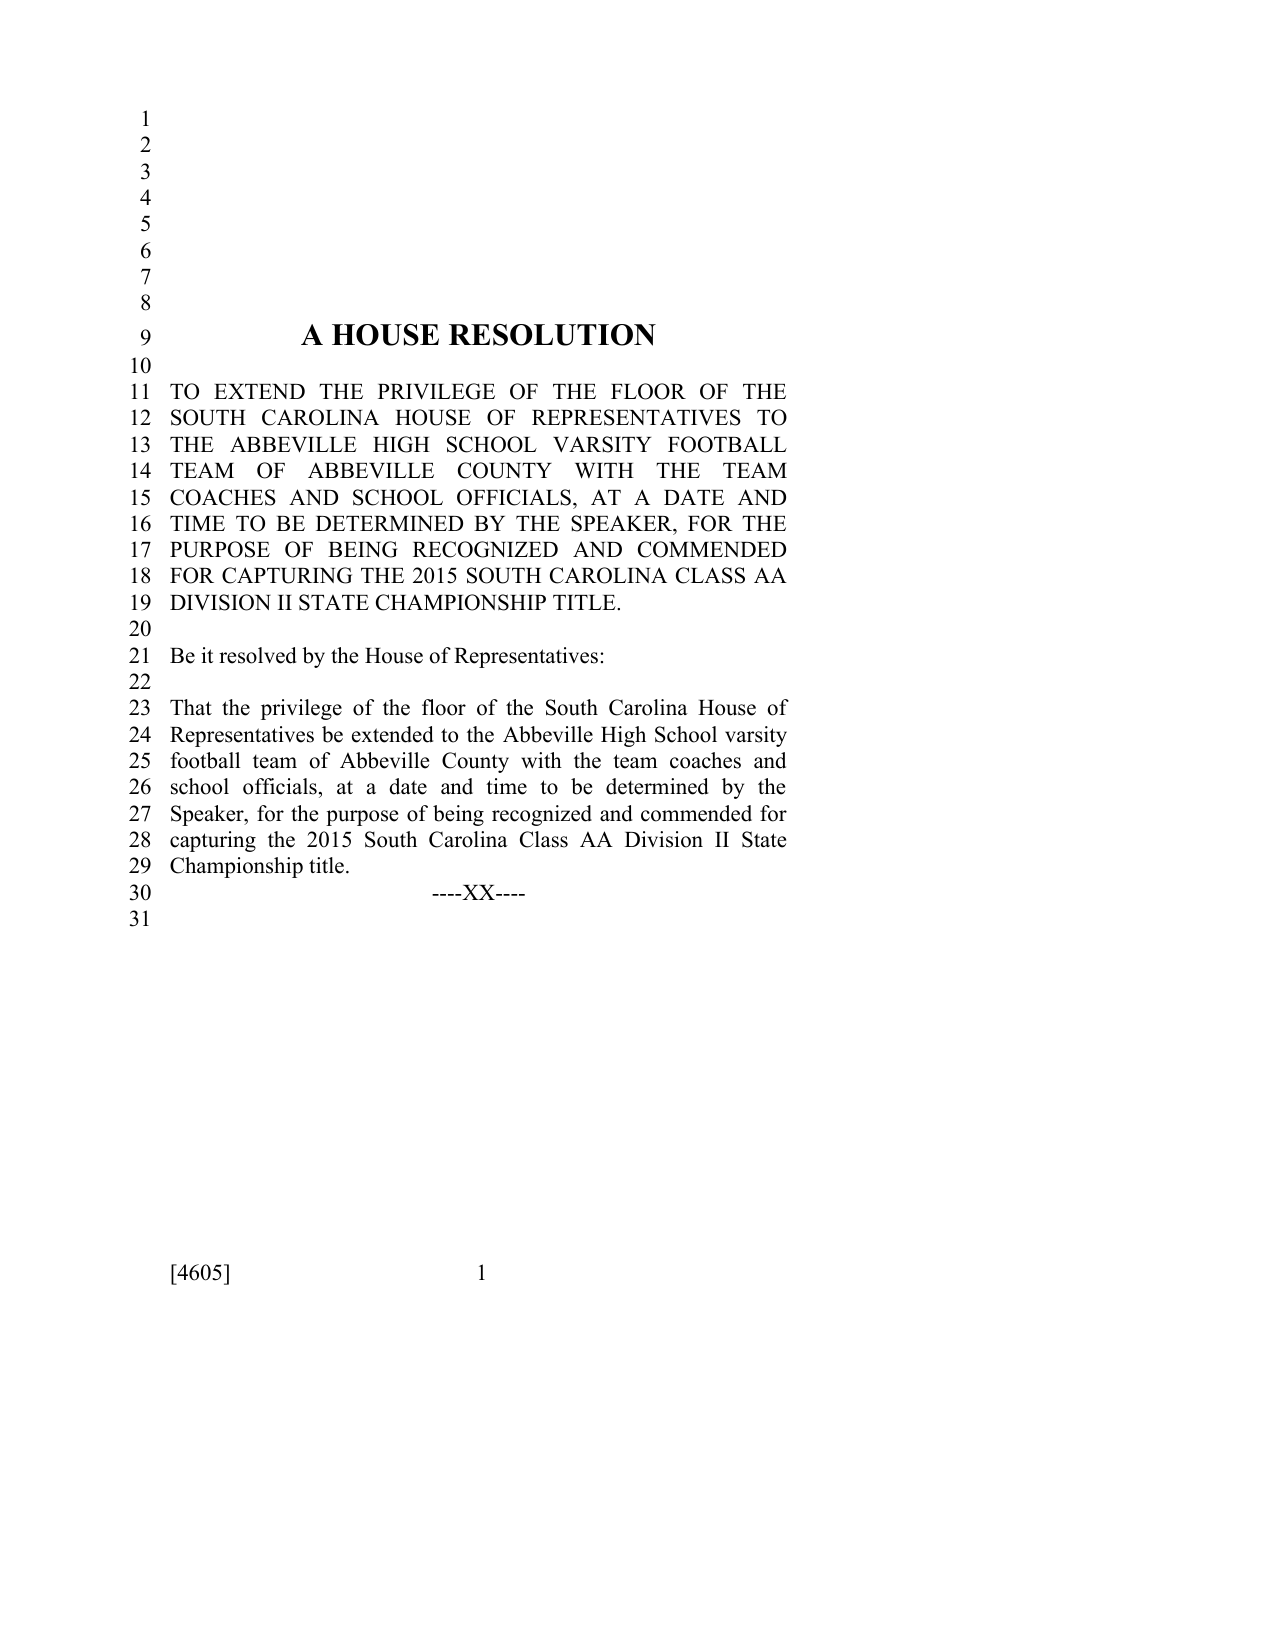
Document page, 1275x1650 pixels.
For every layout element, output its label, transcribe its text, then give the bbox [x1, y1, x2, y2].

text TO EXTEND THE PRIVILEGE OF THE FLOOR OF THE SOUTH CAROLINA HOUSE OF REPRESENTATIVES TO THE ABBEVILLE HIGH SCHOOL VARSITY FOOTBALL TEAM OF ABBEVILLE COUNTY WITH THE TEAM COACHES AND SCHOOL OFFICIALS, AT A DATE AND TIME TO BE DETERMINED BY THE SPEAKER, FOR THE PURPOSE OF BEING RECOGNIZED AND COMMENDED FOR CAPTURING THE 2015 SOUTH CAROLINA CLASS AA DIVISION II STATE CHAMPIONSHIP TITLE. [169, 378, 787, 615]
text That the privilege of the floor of the South Carolina House of Representatives be extended to the Abbeville High School varsity football team of Abbeville County with the team coaches and school officials, at a date and time to be determined by the Speaker, for the purpose of being recognized and commended for capturing the 2015 South Carolina Class AA Division II State Championship title. [169, 694, 787, 879]
text ----XX---- [169, 879, 787, 905]
text A HOUSE RESOLUTION [169, 316, 787, 352]
text Be it resolved by the House of Representatives: [169, 642, 787, 668]
